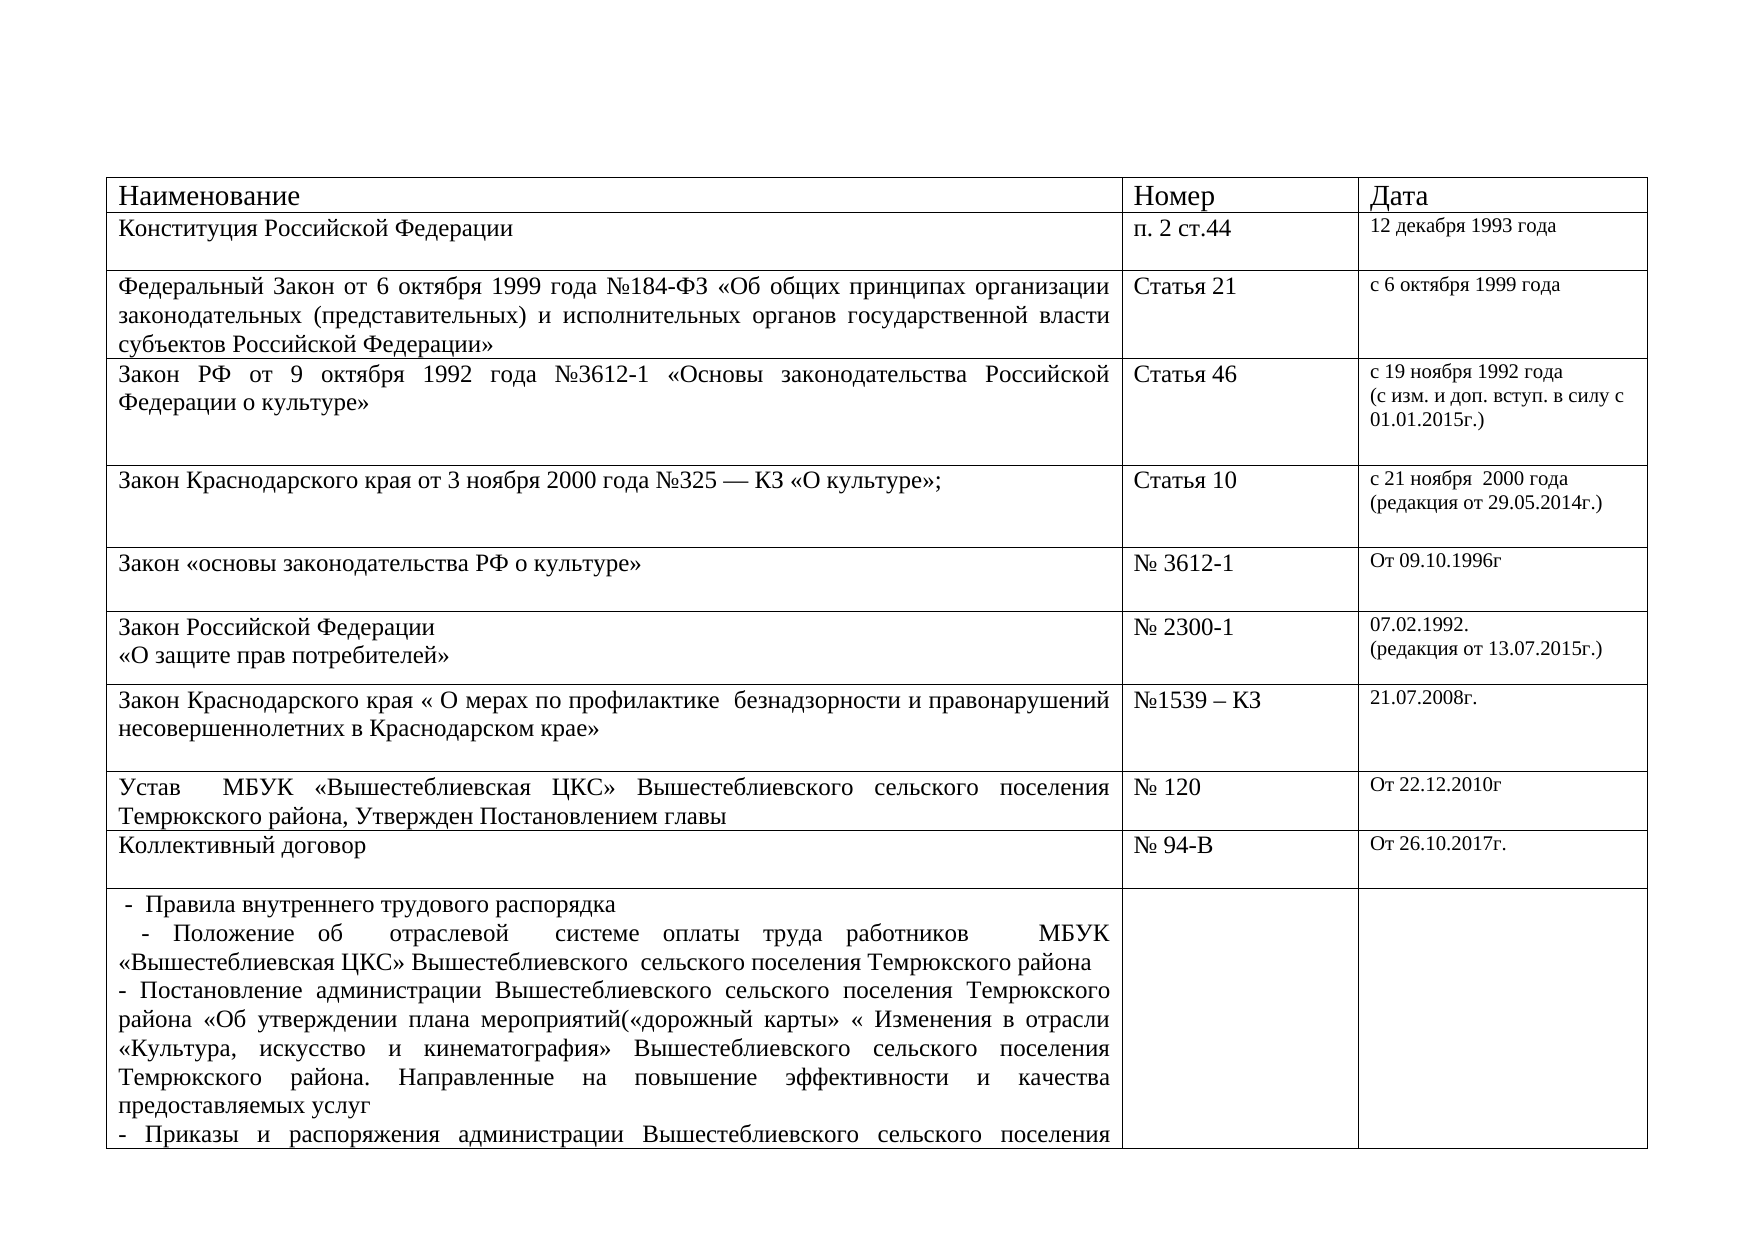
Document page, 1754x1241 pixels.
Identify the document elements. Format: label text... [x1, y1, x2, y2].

table_cell Закон Краснодарского края « О мерах по профилактике безнадзорности и правонарушений несовершеннолетних в Краснодарском крае» [107, 685, 1122, 771]
table_cell с 6 октября 1999 года [1359, 271, 1647, 358]
table_cell №1539 – КЗ [1123, 685, 1358, 771]
table_header Номер [1123, 178, 1358, 212]
table_cell 21.07.2008г. [1359, 685, 1647, 771]
table_cell Федеральный Закон от 6 октября 1999 года №184-ФЗ «Об общих принципах организации законодательных (представительных) и исполнительных органов государственной власти субъектов Российской Федерации» [107, 271, 1122, 358]
table_cell Закон РФ от 9 октября 1992 года №3612-1 «Основы законодательства Российской Федерации о культуре» [107, 359, 1122, 464]
table_cell № 120 [1123, 772, 1358, 829]
table_cell с 19 ноября 1992 года (с изм. и доп. вступ. в силу с 01.01.2015г.) [1359, 359, 1647, 464]
table_cell [1359, 889, 1647, 1148]
table_cell Конституция Российской Федерации [107, 213, 1122, 270]
table_cell От 22.12.2010г [1359, 772, 1647, 829]
table_cell № 3612-1 [1123, 548, 1358, 611]
table_cell Коллективный договор [107, 831, 1122, 888]
table_cell Закон «основы законодательства РФ о культуре» [107, 548, 1122, 611]
table_cell 07.02.1992. (редакция от 13.07.2015г.) [1359, 612, 1647, 684]
table_cell Статья 10 [1123, 466, 1358, 547]
table_cell № 2300-1 [1123, 612, 1358, 684]
table_cell [1123, 889, 1358, 1148]
table_cell 12 декабря 1993 года [1359, 213, 1647, 270]
table_cell с 21 ноября 2000 года (редакция от 29.05.2014г.) [1359, 466, 1647, 547]
table_cell п. 2 ст.44 [1123, 213, 1358, 270]
table_cell Устав МБУК «Вышестеблиевская ЦКС» Вышестеблиевского сельского поселения Темрюкского района, Утвержден Постановлением главы [107, 772, 1122, 829]
table_cell Закон Российской Федерации «О защите прав потребителей» [107, 612, 1122, 684]
table_header Наименование [107, 178, 1122, 212]
table_cell Статья 46 [1123, 359, 1358, 464]
table_cell Закон Краснодарского края от 3 ноября 2000 года №325 — КЗ «О культуре»; [107, 466, 1122, 547]
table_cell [107, 889, 1122, 1148]
table_cell От 26.10.2017г. [1359, 831, 1647, 888]
table_cell От 09.10.1996г [1359, 548, 1647, 611]
table_cell Статья 21 [1123, 271, 1358, 358]
table_header Дата [1359, 178, 1647, 212]
table_cell № 94-В [1123, 831, 1358, 888]
